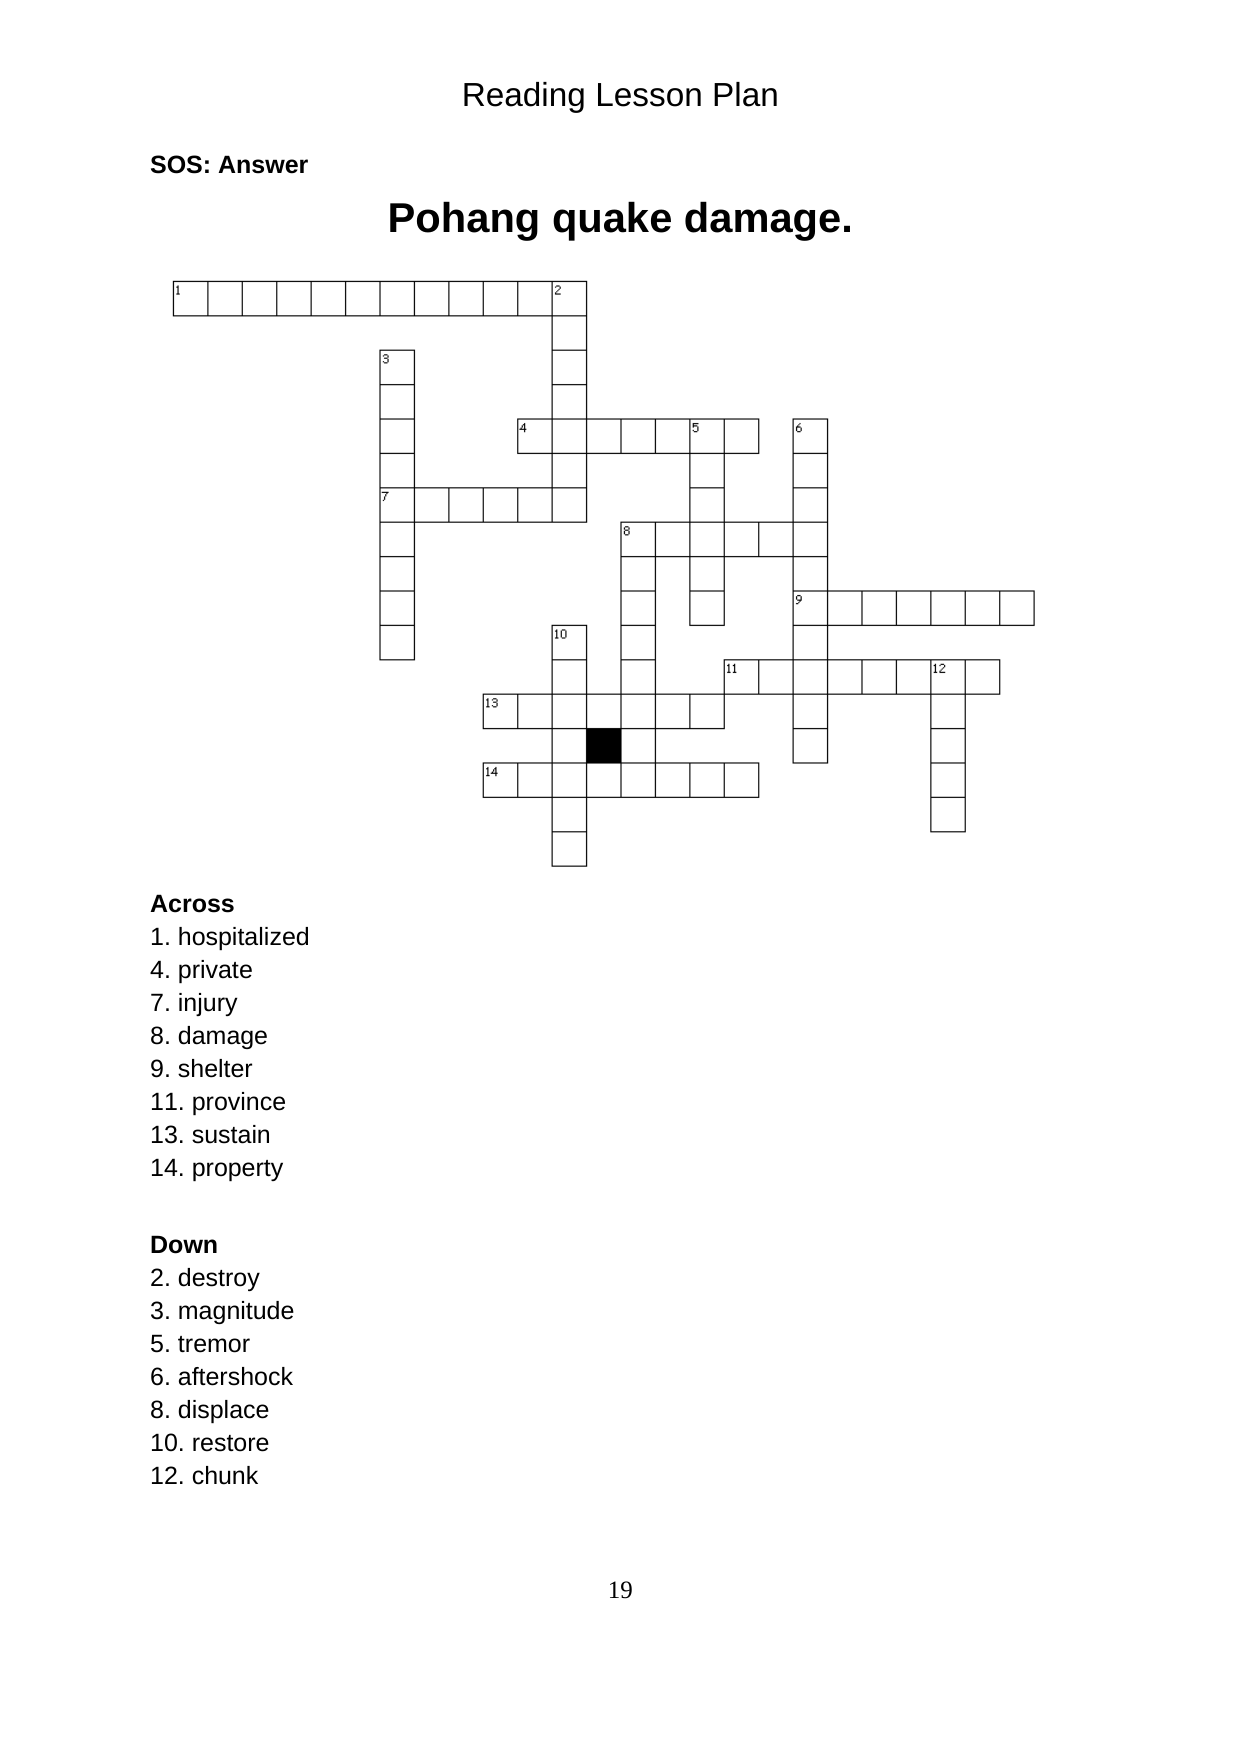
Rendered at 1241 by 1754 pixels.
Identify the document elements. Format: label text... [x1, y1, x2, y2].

text SOS: Answer [150, 150, 1090, 179]
text Down 2. destroy 3. magnitude 5. tremor 6. aftershock 8. displace 10. restore 12. chunk [150, 1197, 1090, 1520]
text Pohang quake damage. [150, 193, 1090, 241]
text Across 1. hospitalized 4. private 7. injury 8. damage 9. shelter 11. province 13. sustain 14. property [150, 885, 1090, 1182]
picture [150, 258, 1091, 885]
